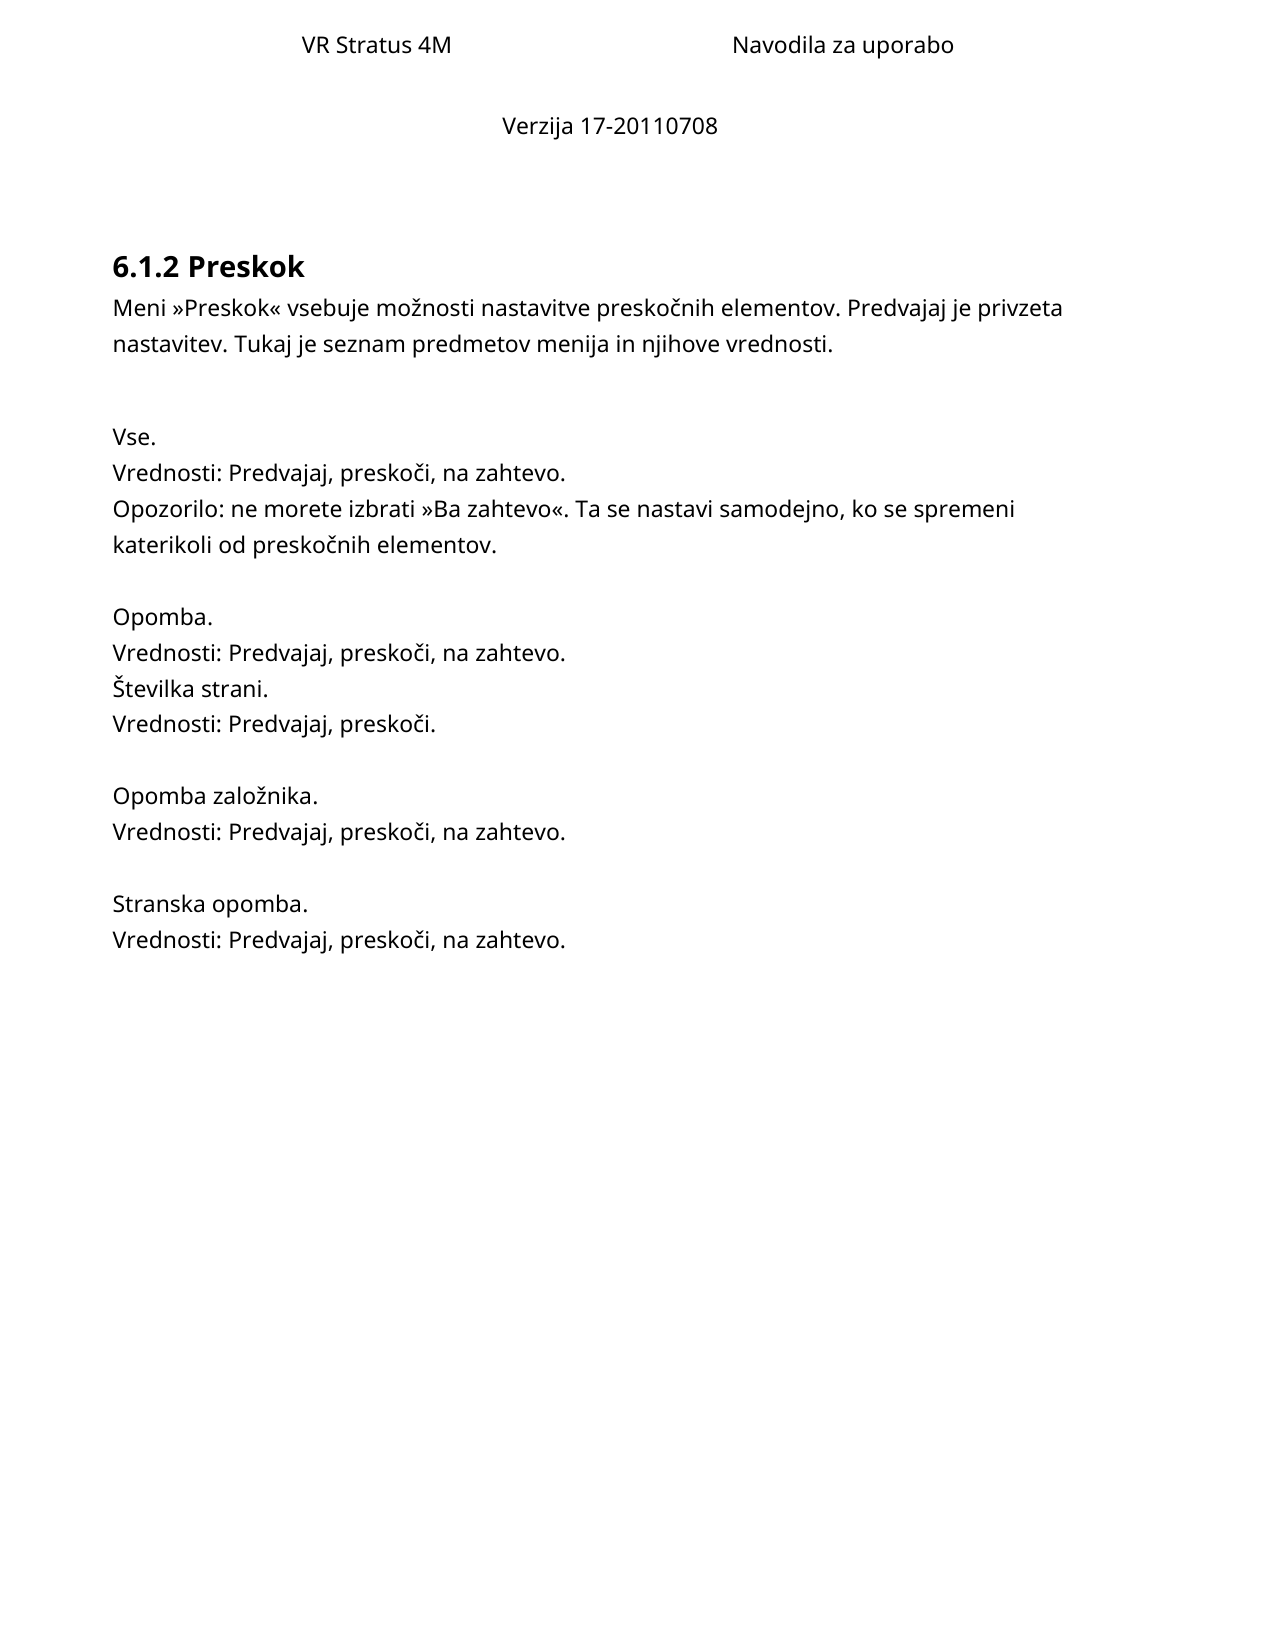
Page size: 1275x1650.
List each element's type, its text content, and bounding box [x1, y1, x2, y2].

subtitle Preskok [112, 247, 1107, 286]
text Meni »Preskok« vsebuje možnosti nastavitve preskočnih elementov. Predvajaj je privzeta nastavitev. Tukaj je seznam predmetov menija in njihove vrednosti. [112, 292, 1107, 359]
text Vse. Vrednosti: Predvajaj, preskoči, na zahtevo. Opozorilo: ne morete izbrati »Ba zahtevo«. Ta se nastavi samodejno, ko se spremeni katerikoli od preskočnih elementov. Opomba. Vrednosti: Predvajaj, preskoči, na zahtevo. Številka strani. Vrednosti: Predvajaj, preskoči. Opomba založnika. Vrednosti: Predvajaj, preskoči, na zahtevo. Stranska opomba. Vrednosti: Predvajaj, preskoči, na zahtevo. [112, 385, 1107, 955]
